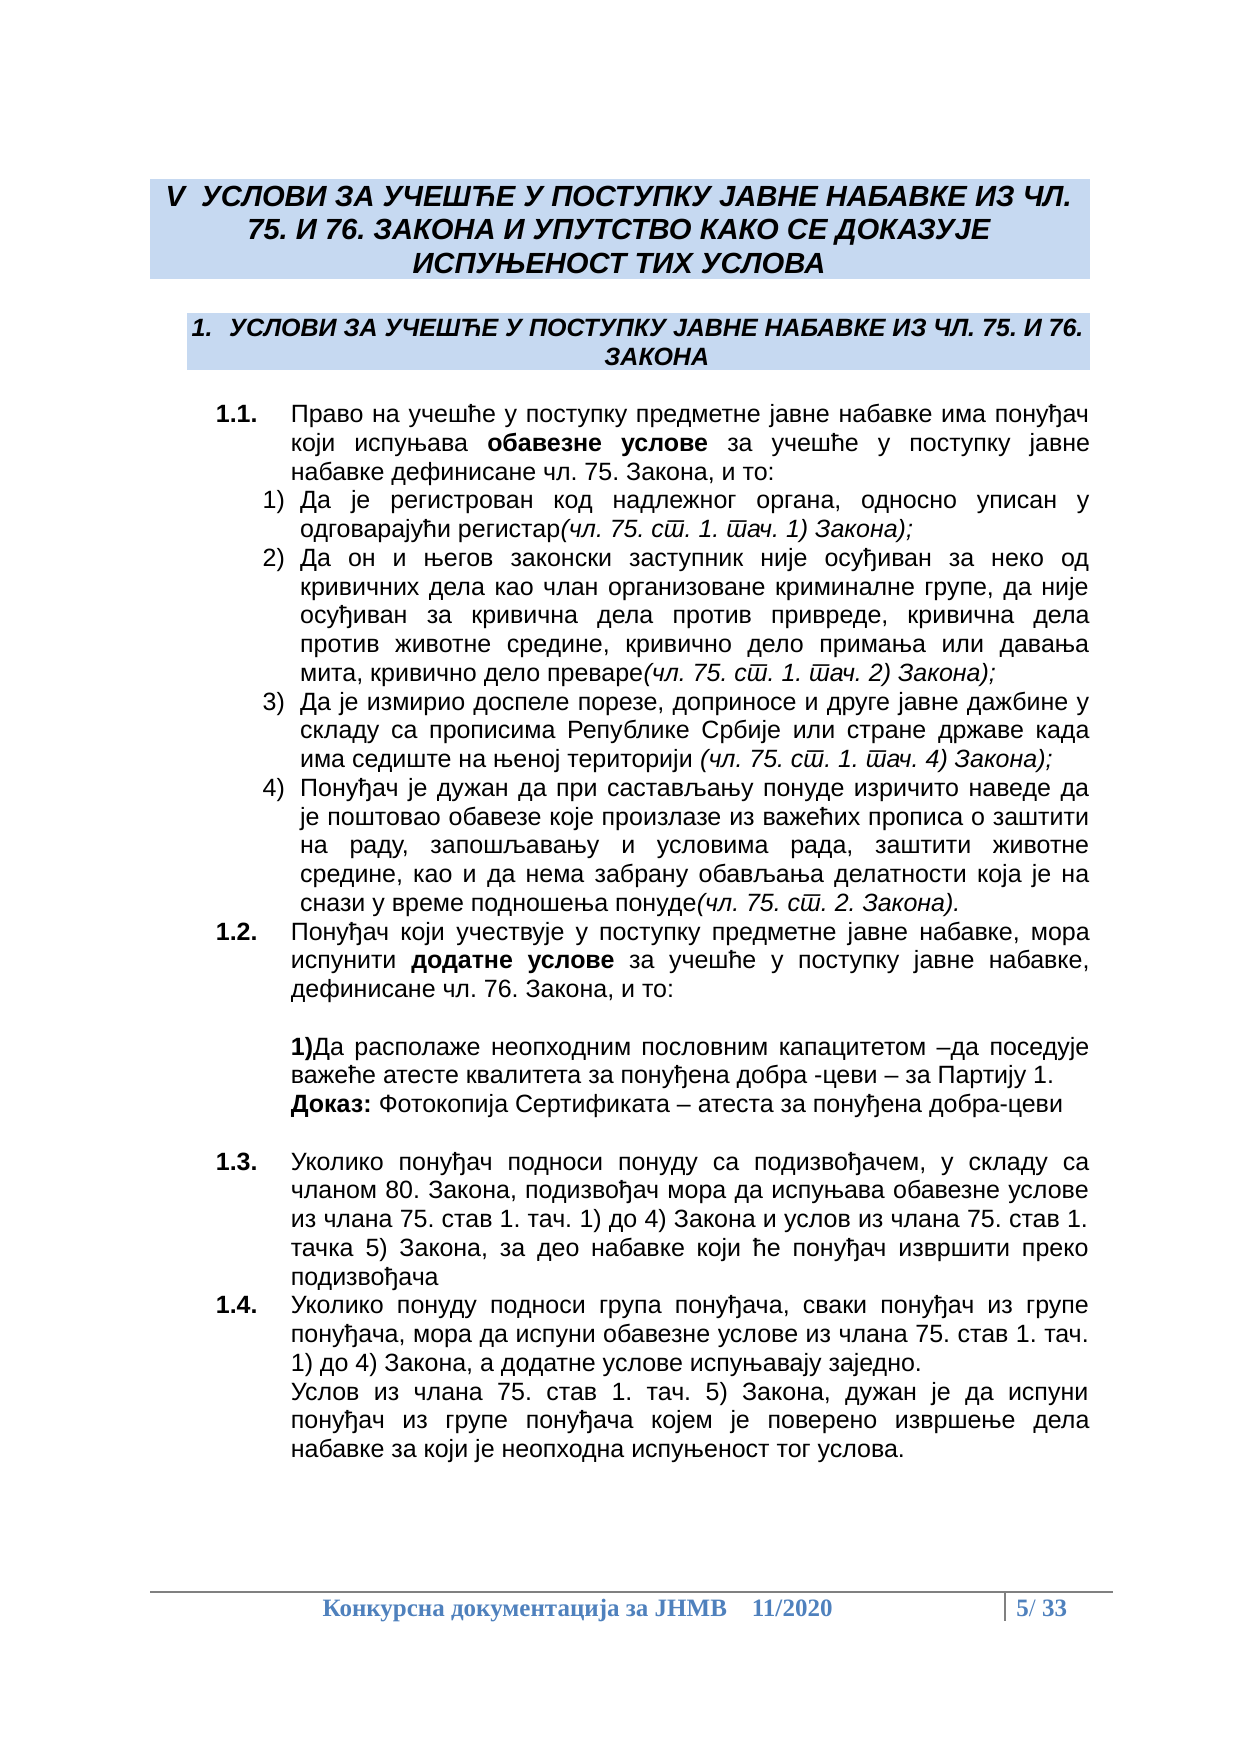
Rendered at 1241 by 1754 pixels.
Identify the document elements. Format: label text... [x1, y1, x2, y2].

list Понуђач који учествује у поступку предметне јавне набавке, мора испунити додатне услове за учешће у поступку јавне набавке, дефинисане чл. 76. Закона, и то: [216, 917, 1090, 1003]
list Право на учешће у поступку предметне јавне набавке има понуђач који испуњава обавезне услове за учешће у поступку јавне набавке дефинисане чл. 75. Закона, и то: [216, 399, 1090, 485]
list УСЛОВИ ЗА УЧЕШЋЕ У ПОСТУПКУ ЈАВНЕ НАБАВКЕ ИЗ ЧЛ. 75. И 76. ЗАКОНА [187, 313, 1090, 370]
text V УСЛОВИ ЗА УЧЕШЋЕ У ПОСТУПКУ ЈАВНЕ НАБАВКЕ ИЗ ЧЛ. 75. И 76. ЗАКОНА И УПУТСТВО КАКО СЕ ДОКАЗУЈЕ ИСПУЊЕНОСТ ТИХ УСЛОВА [150, 179, 1090, 279]
list Доказ: Фотокопија Сертификата – атеста за понуђена добра-цеви [291, 1089, 1090, 1118]
list Да је измирио доспеле порезе, доприносе и друге јавне дажбине у складу са прописима Републике Србије или стране државе када има седиште на њеној територији (чл. 75. ст. 1. тач. 4) Закона); [262, 687, 1090, 773]
list Уколико понуду подноси група понуђача, сваки понуђач из групе понуђача, мора да испуни обавезне услове из члана 75. став 1. тач. 1) до 4) Закона, а додатне услове испуњавају заједно. [216, 1290, 1090, 1377]
list Понуђач је дужан да при састављању понуде изричито наведе да је поштовао обавезе које произлазе из важећих прописа о заштити на раду, запошљавању и условима рада, заштити животне средине, као и да нема забрану обављања делатности која је на снази у време подношења понуде(чл. 75. ст. 2. Закона). [262, 773, 1090, 917]
list Да је регистрован код надлежног органа, односно уписан у одговарајући регистар(чл. 75. ст. 1. тач. 1) Закона); [262, 485, 1090, 543]
list 1)Да располаже неопходним пословним капацитетом –да поседује важеће атесте квалитета за понуђена добра -цеви – за Партију 1. [291, 1032, 1090, 1089]
list Да он и његов законски заступник није осуђиван за неко од кривичних дела као члан организоване криминалне групе, да није осуђиван за кривична дела против привреде, кривична дела против животне средине, кривично дело примања или давања мита, кривично дело преваре(чл. 75. ст. 1. тач. 2) Закона); [262, 543, 1090, 687]
list Услов из члана 75. став 1. тач. 5) Закона, дужан је да испуни понуђач из групе понуђача којем је поверено извршење дела набавке за који је неопходна испуњеност тог услова. [291, 1377, 1090, 1463]
list Уколико понуђач подноси понуду са подизвођачем, у складу са чланом 80. Закона, подизвођач мора да испуњава обавезне услове из члана 75. став 1. тач. 1) до 4) Закона и услов из члана 75. став 1. тачка 5) Закона, за део набавке који ће понуђач извршити преко подизвођача [216, 1147, 1090, 1290]
